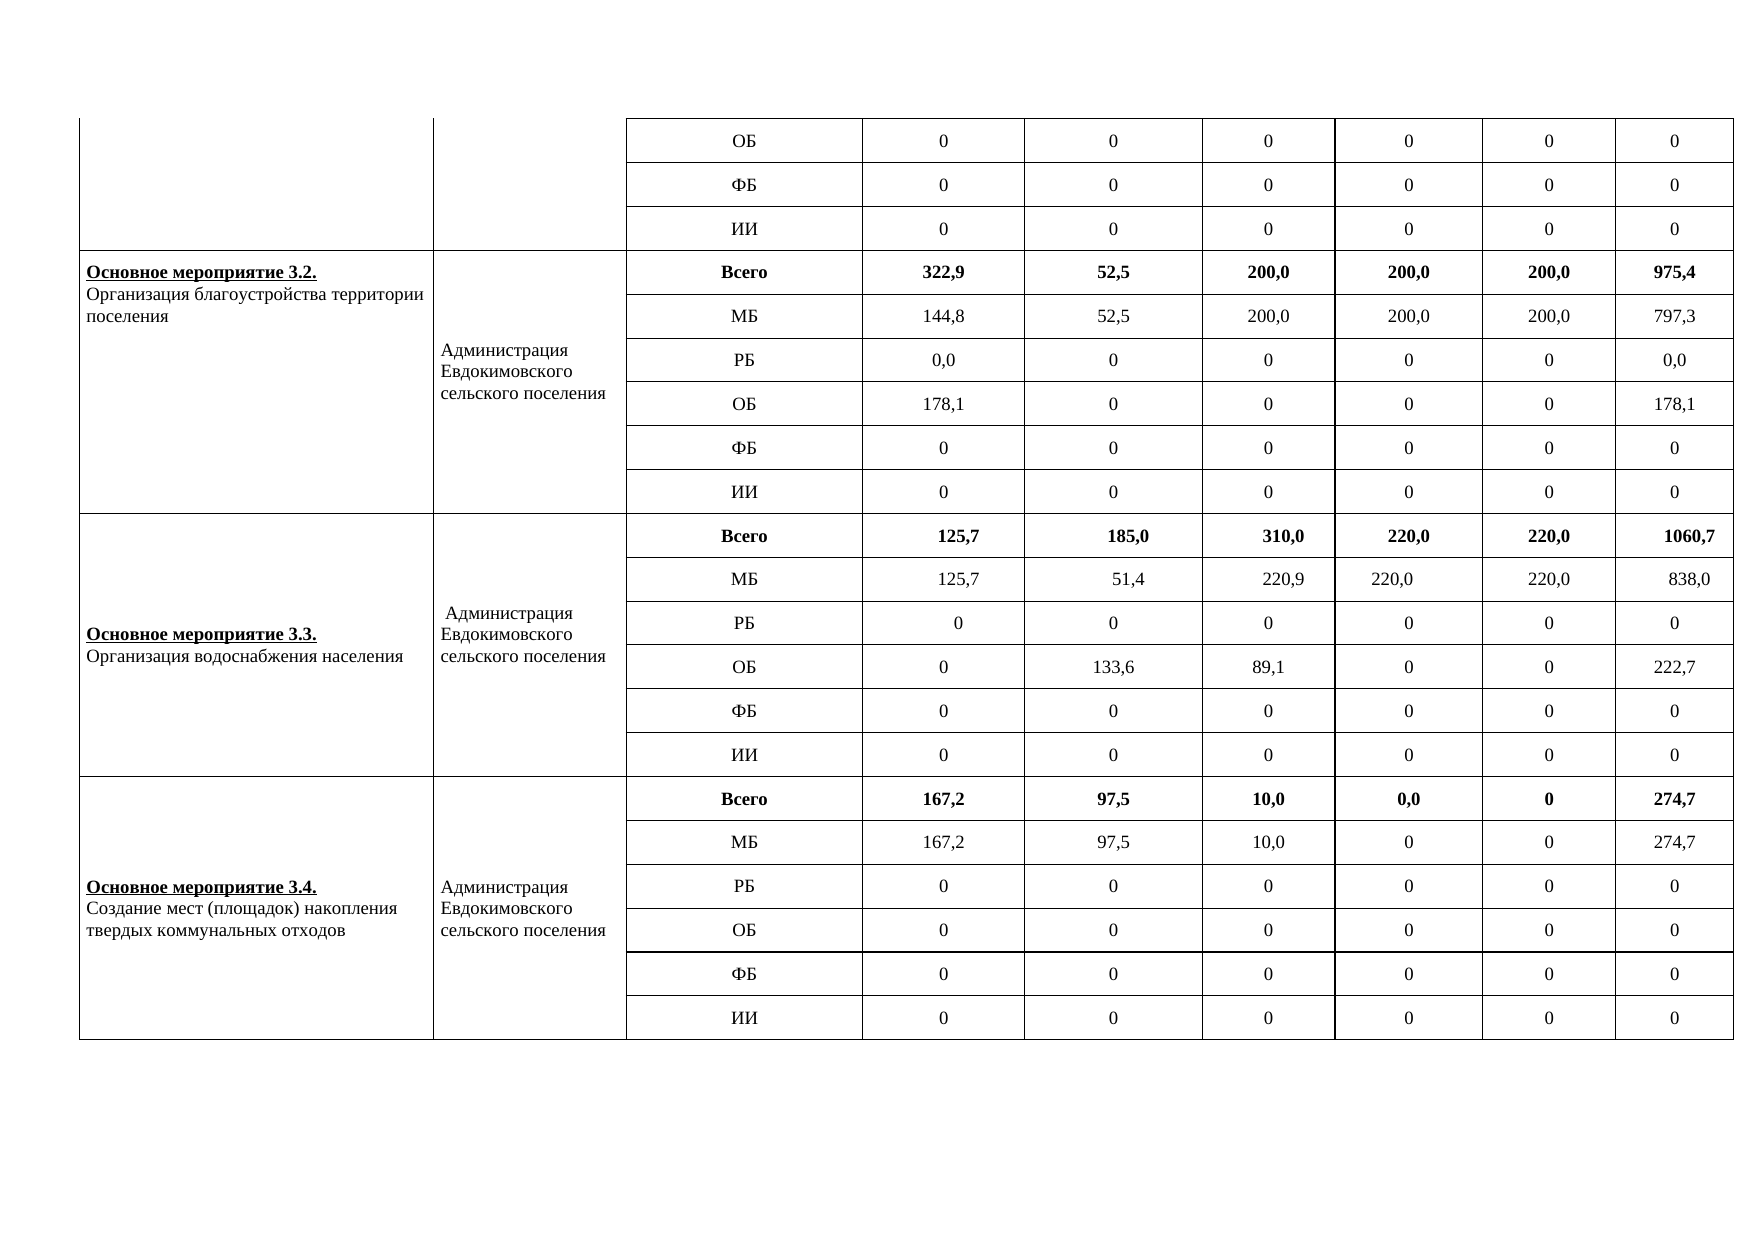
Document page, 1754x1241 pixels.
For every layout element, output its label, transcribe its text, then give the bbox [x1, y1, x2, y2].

table_cell 89,1 [1203, 645, 1334, 688]
table_cell 0 [1025, 865, 1202, 907]
table_cell 0 [1483, 777, 1615, 820]
table_cell 0 [1203, 953, 1334, 995]
table_cell 0 [1336, 733, 1482, 776]
table_cell 0 [863, 689, 1024, 732]
table_cell 0 [1483, 733, 1615, 776]
table_cell 0 [1336, 163, 1482, 206]
table_cell 0 [1336, 865, 1482, 907]
table_cell 0 [1203, 119, 1334, 162]
table_cell 0 [1203, 996, 1334, 1039]
table_cell 0 [1025, 426, 1202, 469]
table_cell РБ [627, 339, 862, 381]
table_cell 167,2 [863, 777, 1024, 820]
table_cell 125,7 [863, 514, 1024, 557]
table_cell Основное мероприятие 3.3. Организация водоснабжения населения [80, 514, 433, 776]
table_cell 0 [1203, 470, 1334, 513]
table_cell 0 [863, 733, 1024, 776]
table_cell 0 [1483, 821, 1615, 864]
table_cell 0 [1025, 163, 1202, 206]
table_cell Основное мероприятие 3.2. Организация благоустройства территории поселения [80, 251, 433, 513]
table_cell 0 [1336, 339, 1482, 381]
table_cell Основное мероприятие 3.4. Создание мест (площадок) накопления твердых коммунальных отходов [80, 777, 433, 1039]
table_cell 133,6 [1025, 645, 1202, 688]
table_cell Всего [627, 777, 862, 820]
table_cell 0 [1025, 207, 1202, 250]
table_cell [434, 251, 626, 513]
table_cell 797,3 [1616, 295, 1733, 337]
table_cell 0 [1483, 470, 1615, 513]
table_cell 0 [1483, 865, 1615, 907]
table_cell 97,5 [1025, 821, 1202, 864]
table_cell 125,7 [863, 558, 1024, 601]
table_cell ОБ [627, 909, 862, 951]
table_cell 0 [1616, 996, 1733, 1039]
table_cell 0 [863, 470, 1024, 513]
table_cell 0 [1336, 645, 1482, 688]
table_cell ИИ [627, 207, 862, 250]
table_cell 200,0 [1203, 251, 1334, 293]
table_cell 322,9 [863, 251, 1024, 293]
table_cell 0 [1483, 689, 1615, 732]
table_cell 220,0 [1336, 558, 1482, 601]
table_cell 0 [1336, 382, 1482, 425]
table_cell 0 [1336, 689, 1482, 732]
table_cell ФБ [627, 426, 862, 469]
table_cell 0 [1616, 470, 1733, 513]
table_cell 178,1 [1616, 382, 1733, 425]
table_cell 0 [1203, 733, 1334, 776]
table_cell 0 [1616, 689, 1733, 732]
table_cell 0 [1203, 382, 1334, 425]
table_cell 0 [1616, 602, 1733, 644]
table_cell МБ [627, 821, 862, 864]
table_cell ИИ [627, 470, 862, 513]
table_cell 0 [863, 909, 1024, 951]
table_cell 0 [1336, 207, 1482, 250]
table_cell 200,0 [1336, 251, 1482, 293]
table_cell 200,0 [1203, 295, 1334, 337]
table_cell 52,5 [1025, 251, 1202, 293]
table_cell 0 [1025, 953, 1202, 995]
table_cell 0 [863, 645, 1024, 688]
table_cell 0 [1203, 339, 1334, 381]
table_cell 0 [1025, 470, 1202, 513]
table_cell Всего [627, 514, 862, 557]
table_cell 274,7 [1616, 821, 1733, 864]
table_cell 975,4 [1616, 251, 1733, 293]
table_cell 200,0 [1483, 251, 1615, 293]
table_cell 0 [1616, 207, 1733, 250]
table_cell 200,0 [1336, 295, 1482, 337]
table_cell 52,5 [1025, 295, 1202, 337]
table_cell 0 [1203, 602, 1334, 644]
table_cell 0 [1483, 645, 1615, 688]
table_cell МБ [627, 558, 862, 601]
table_cell 200,0 [1483, 295, 1615, 337]
table_cell МБ [627, 295, 862, 337]
table_cell 178,1 [863, 382, 1024, 425]
table_cell 97,5 [1025, 777, 1202, 820]
table_cell 0 [1025, 382, 1202, 425]
table_cell ФБ [627, 689, 862, 732]
table_cell 0 [1336, 821, 1482, 864]
table_cell 10,0 [1203, 821, 1334, 864]
table_cell РБ [627, 865, 862, 907]
table_cell 0 [1025, 602, 1202, 644]
table_cell 0,0 [1616, 339, 1733, 381]
table_cell 0 [863, 207, 1024, 250]
table_cell 220,0 [1483, 514, 1615, 557]
table_cell 0 [1025, 339, 1202, 381]
table_cell 0 [1025, 119, 1202, 162]
table_cell 0 [1025, 689, 1202, 732]
table_cell 0 [863, 865, 1024, 907]
table_cell 0 [1483, 602, 1615, 644]
table_cell 274,7 [1616, 777, 1733, 820]
table_cell 185,0 [1025, 514, 1202, 557]
table_cell 222,7 [1616, 645, 1733, 688]
table_cell 0 [1203, 163, 1334, 206]
table_cell ИИ [627, 733, 862, 776]
table_cell 0 [863, 119, 1024, 162]
table_cell 0 [1336, 119, 1482, 162]
table_cell ФБ [627, 163, 862, 206]
table_cell 0 [1616, 119, 1733, 162]
table_cell РБ [627, 602, 862, 644]
table_cell 51,4 [1025, 558, 1202, 601]
table_cell 0 [1483, 163, 1615, 206]
table_cell 0 [1483, 953, 1615, 995]
table_cell 0 [863, 426, 1024, 469]
table_cell 0 [1336, 602, 1482, 644]
table_cell 0 [1483, 207, 1615, 250]
table_cell 0 [1336, 996, 1482, 1039]
table_cell 0 [863, 996, 1024, 1039]
table_cell 0,0 [1336, 777, 1482, 820]
table_cell 0 [1203, 689, 1334, 732]
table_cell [434, 777, 626, 1039]
table_cell ОБ [627, 645, 862, 688]
table_cell Администрация Евдокимовского сельского поселения [434, 514, 626, 776]
table_cell 10,0 [1203, 777, 1334, 820]
table_cell 144,8 [863, 295, 1024, 337]
table_cell 0 [1616, 953, 1733, 995]
table_cell 0,0 [863, 339, 1024, 381]
table_cell 220,0 [1483, 558, 1615, 601]
table_cell 0 [1616, 163, 1733, 206]
table_cell 310,0 [1203, 514, 1334, 557]
table_cell 0 [863, 953, 1024, 995]
table_cell 0 [1483, 996, 1615, 1039]
table_cell 0 [1336, 953, 1482, 995]
table_cell 0 [1483, 382, 1615, 425]
table_cell 0 [863, 163, 1024, 206]
table_cell ОБ [627, 119, 862, 162]
table_cell 0 [1336, 426, 1482, 469]
table_cell 0 [1616, 426, 1733, 469]
table_cell 0 [1483, 339, 1615, 381]
table_cell 220,9 [1203, 558, 1334, 601]
table_cell 0 [1483, 119, 1615, 162]
table_cell 0 [1336, 909, 1482, 951]
table_cell 167,2 [863, 821, 1024, 864]
table_cell 0 [1616, 865, 1733, 907]
table_cell 1060,7 [1616, 514, 1733, 557]
table_cell 0 [1203, 865, 1334, 907]
table_cell 0 [1203, 909, 1334, 951]
table_cell ФБ [627, 953, 862, 995]
table_cell Всего [627, 251, 862, 293]
table_cell 0 [1483, 426, 1615, 469]
table_cell 0 [1616, 909, 1733, 951]
table_cell 0 [1203, 426, 1334, 469]
table_cell 0 [1336, 470, 1482, 513]
table_cell 0 [1483, 909, 1615, 951]
table_cell 0 [1025, 733, 1202, 776]
table_cell 0 [1203, 207, 1334, 250]
table_cell 0 [1025, 909, 1202, 951]
table_cell ИИ [627, 996, 862, 1039]
table_cell 0 [1616, 733, 1733, 776]
table_cell 220,0 [1336, 514, 1482, 557]
table_cell 0 [1025, 996, 1202, 1039]
table_cell 0 [863, 602, 1024, 644]
table_cell ОБ [627, 382, 862, 425]
table_cell 838,0 [1616, 558, 1733, 601]
